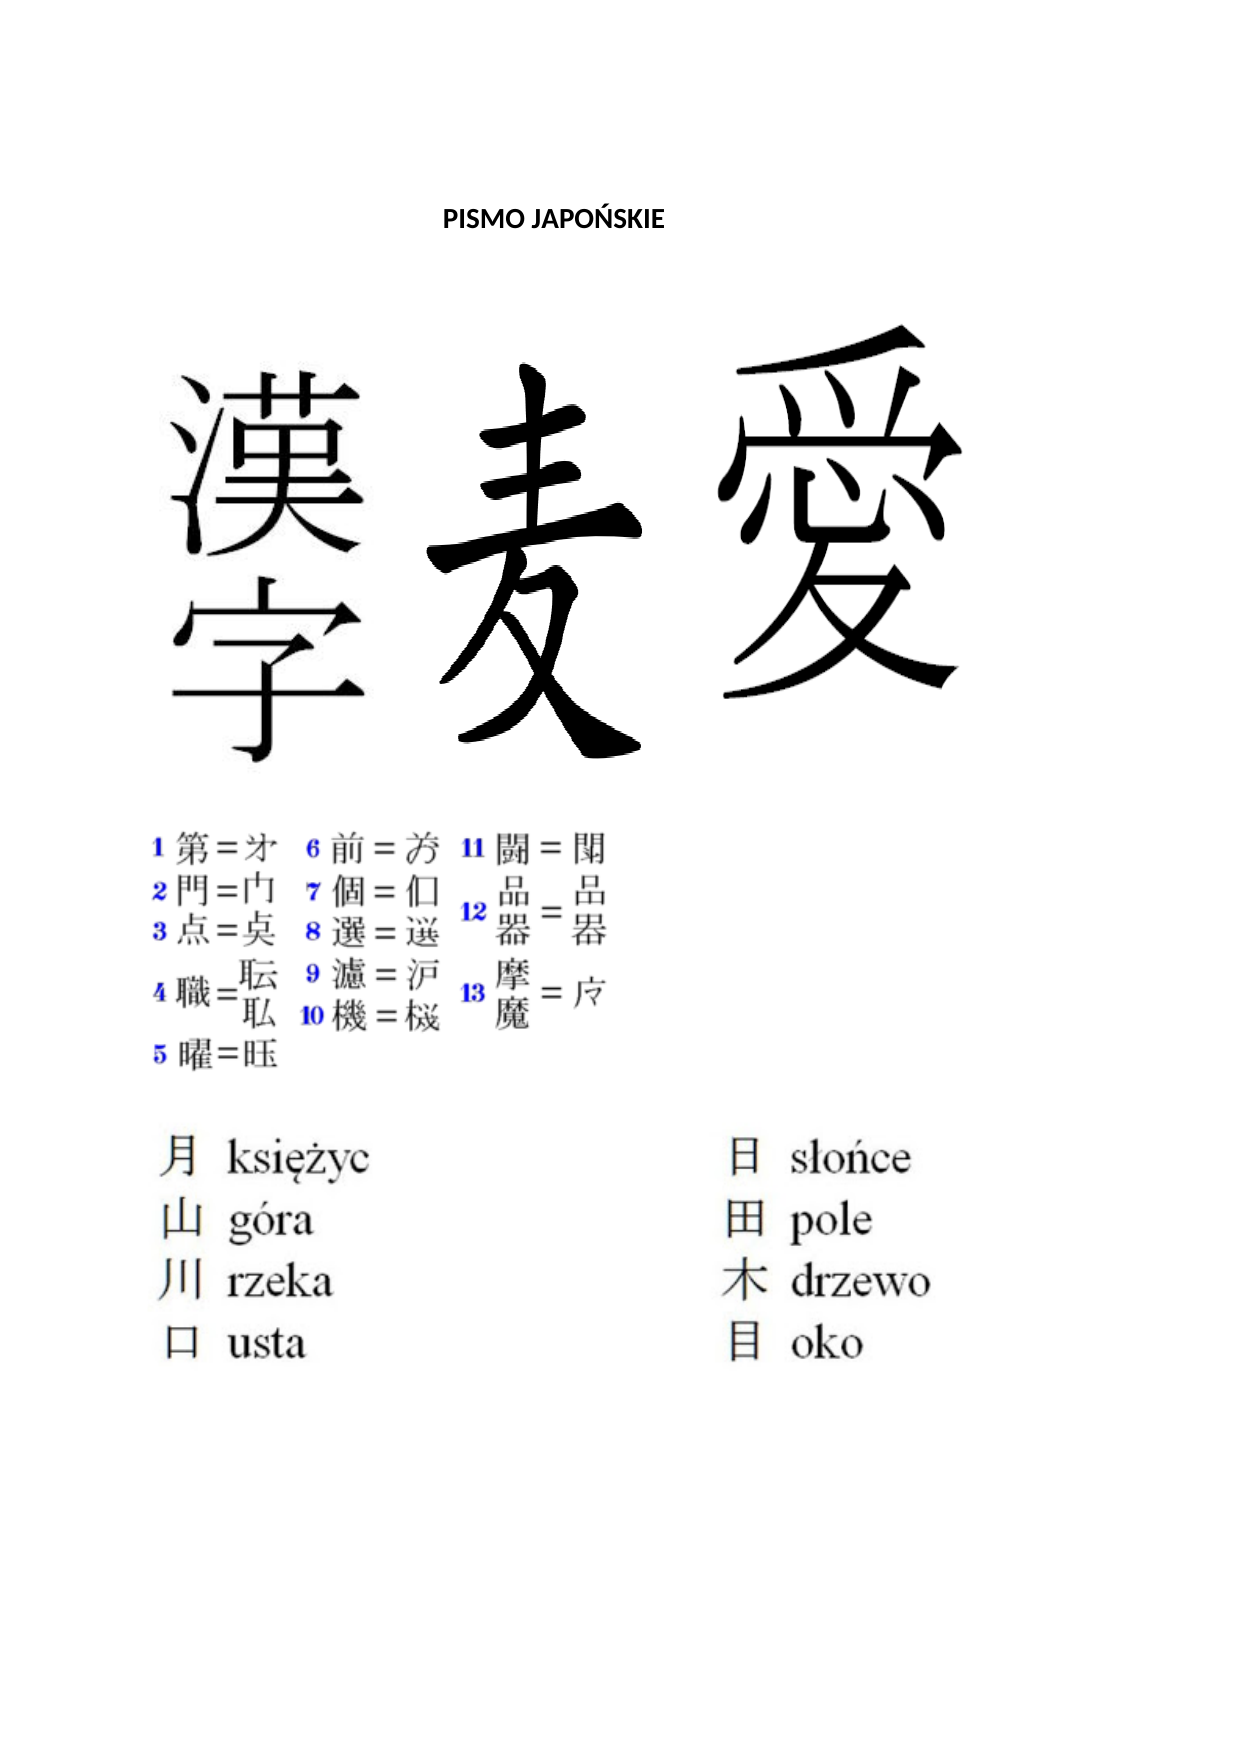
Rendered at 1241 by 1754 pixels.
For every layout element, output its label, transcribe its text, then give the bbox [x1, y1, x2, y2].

picture [147, 262, 1024, 802]
picture [147, 1111, 948, 1392]
text PISMO JAPOŃSKIE [148, 201, 1093, 236]
picture [147, 826, 616, 1087]
